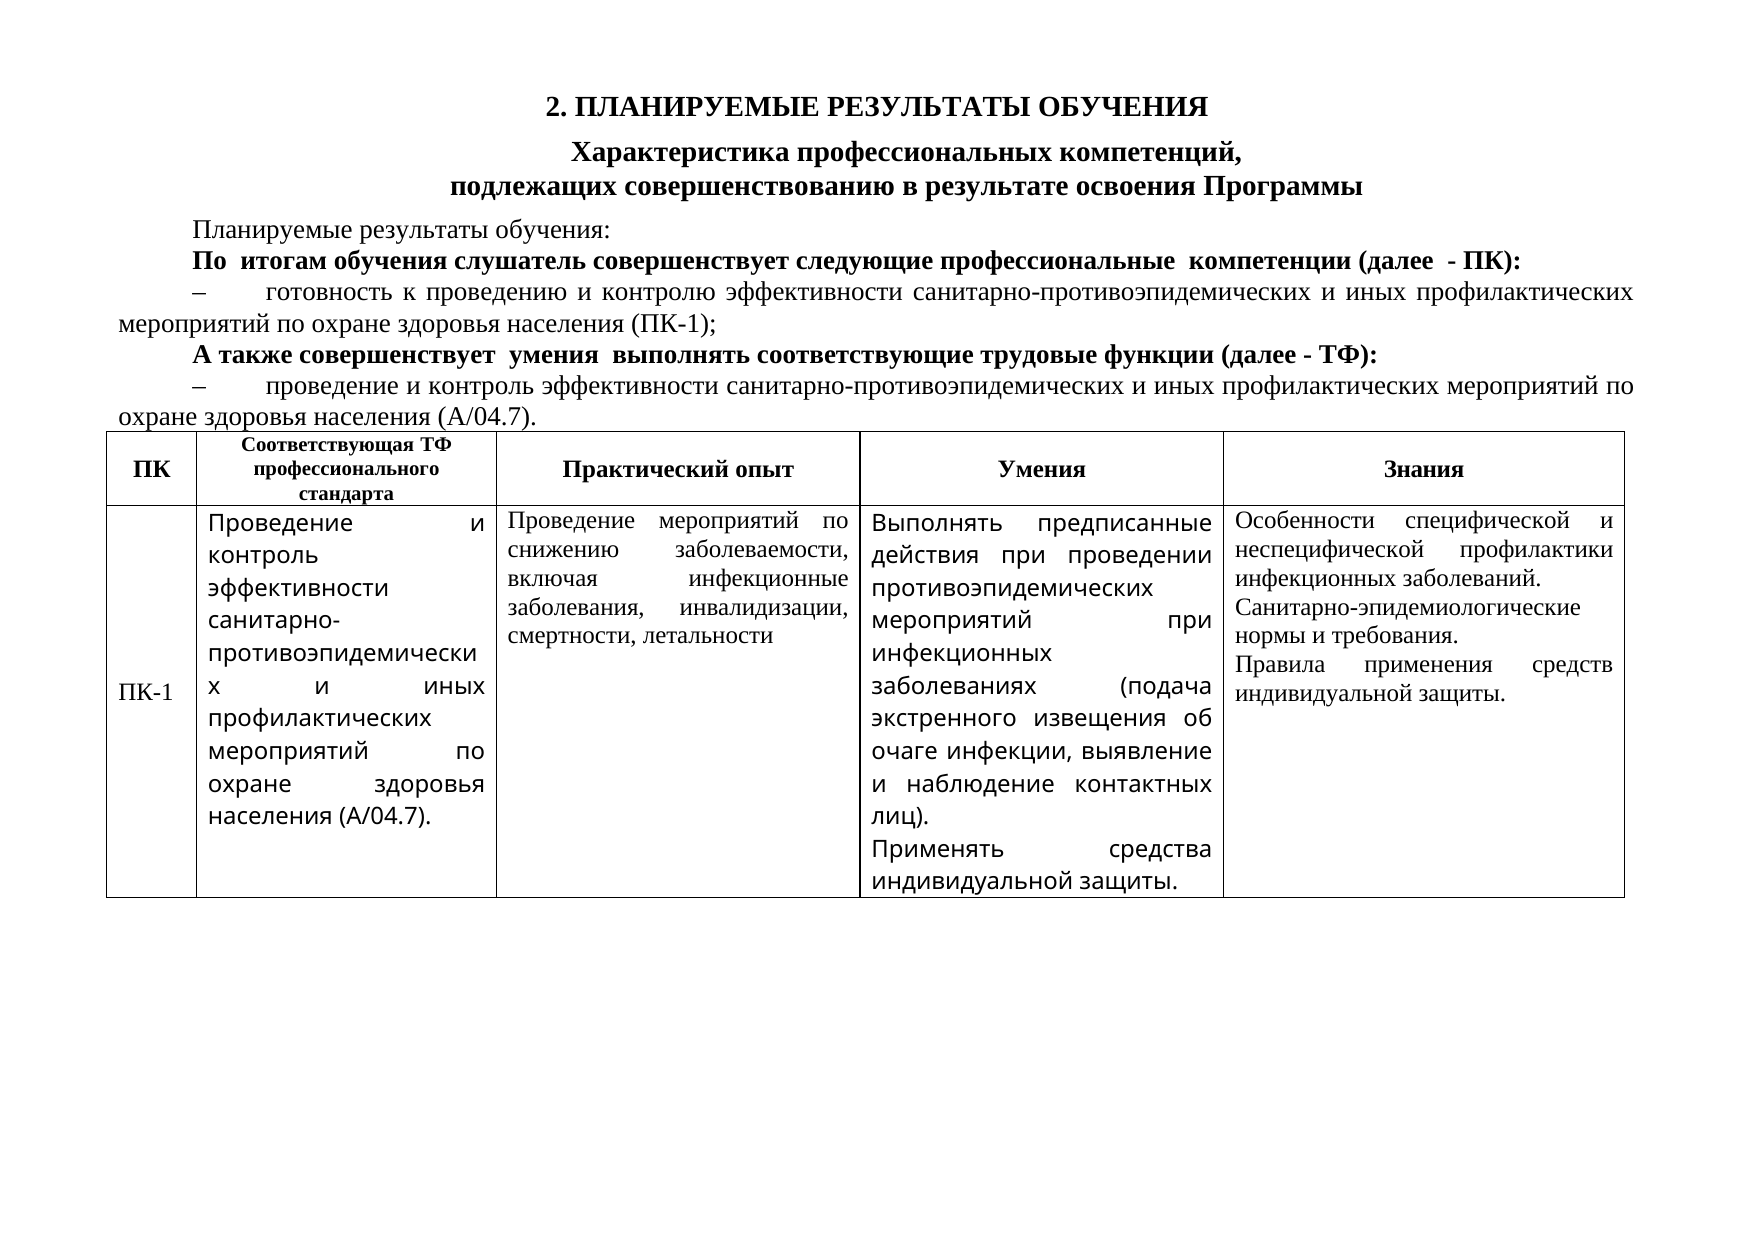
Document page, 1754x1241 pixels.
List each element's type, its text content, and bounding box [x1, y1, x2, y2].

text Характеристика профессиональных компетенций, [118, 134, 1636, 168]
table_cell Особенности специфической и неспецифической профилактики инфекционных заболеваний. Санитарно-эпидемиологические нормы и требования. Правила применения средств индивидуальной защиты. [1224, 506, 1624, 897]
list проведение и контроль эффективности санитарно-противоэпидемических и иных профилактических мероприятий по охране здоровья населения (А/04.7). [118, 369, 1636, 431]
list готовность к проведению и контролю эффективности санитарно-противоэпидемических и иных профилактических мероприятий по охране здоровья населения (ПК-1); [118, 276, 1636, 338]
table_cell Проведение и контроль эффективности санитарно-противоэпидемических и иных профилактических мероприятий по охране здоровья населения (А/04.7). [197, 506, 496, 897]
list Планируемые результаты обучения: [118, 213, 1636, 244]
table_header Соответствующая ТФ профессионального стандарта [197, 432, 496, 504]
table_header Практический опыт [497, 432, 859, 504]
text 2. ПЛАНИРУЕМЫЕ РЕЗУЛЬТАТЫ ОБУЧЕНИЯ [118, 89, 1636, 122]
text По итогам обучения слушатель совершенствует следующие профессиональные компетенции (далее - ПК): [118, 244, 1636, 276]
table_header ПК [107, 432, 196, 504]
table_cell Выполнять предписанные действия при проведении противоэпидемических мероприятий при инфекционных заболеваниях (подача экстренного извещения об очаге инфекции, выявление и наблюдение контактных лиц). Применять средства индивидуальной защиты. [861, 506, 1223, 897]
table_header Знания [1224, 432, 1624, 504]
table_header Умения [861, 432, 1223, 504]
table_cell Проведение мероприятий по снижению заболеваемости, включая инфекционные заболевания, инвалидизации, смертности, летальности [497, 506, 859, 897]
table_cell ПК-1 [107, 506, 196, 897]
text подлежащих совершенствованию в результате освоения Программы [118, 168, 1636, 201]
text А также совершенствует умения выполнять соответствующие трудовые функции (далее - ТФ): [118, 338, 1636, 369]
